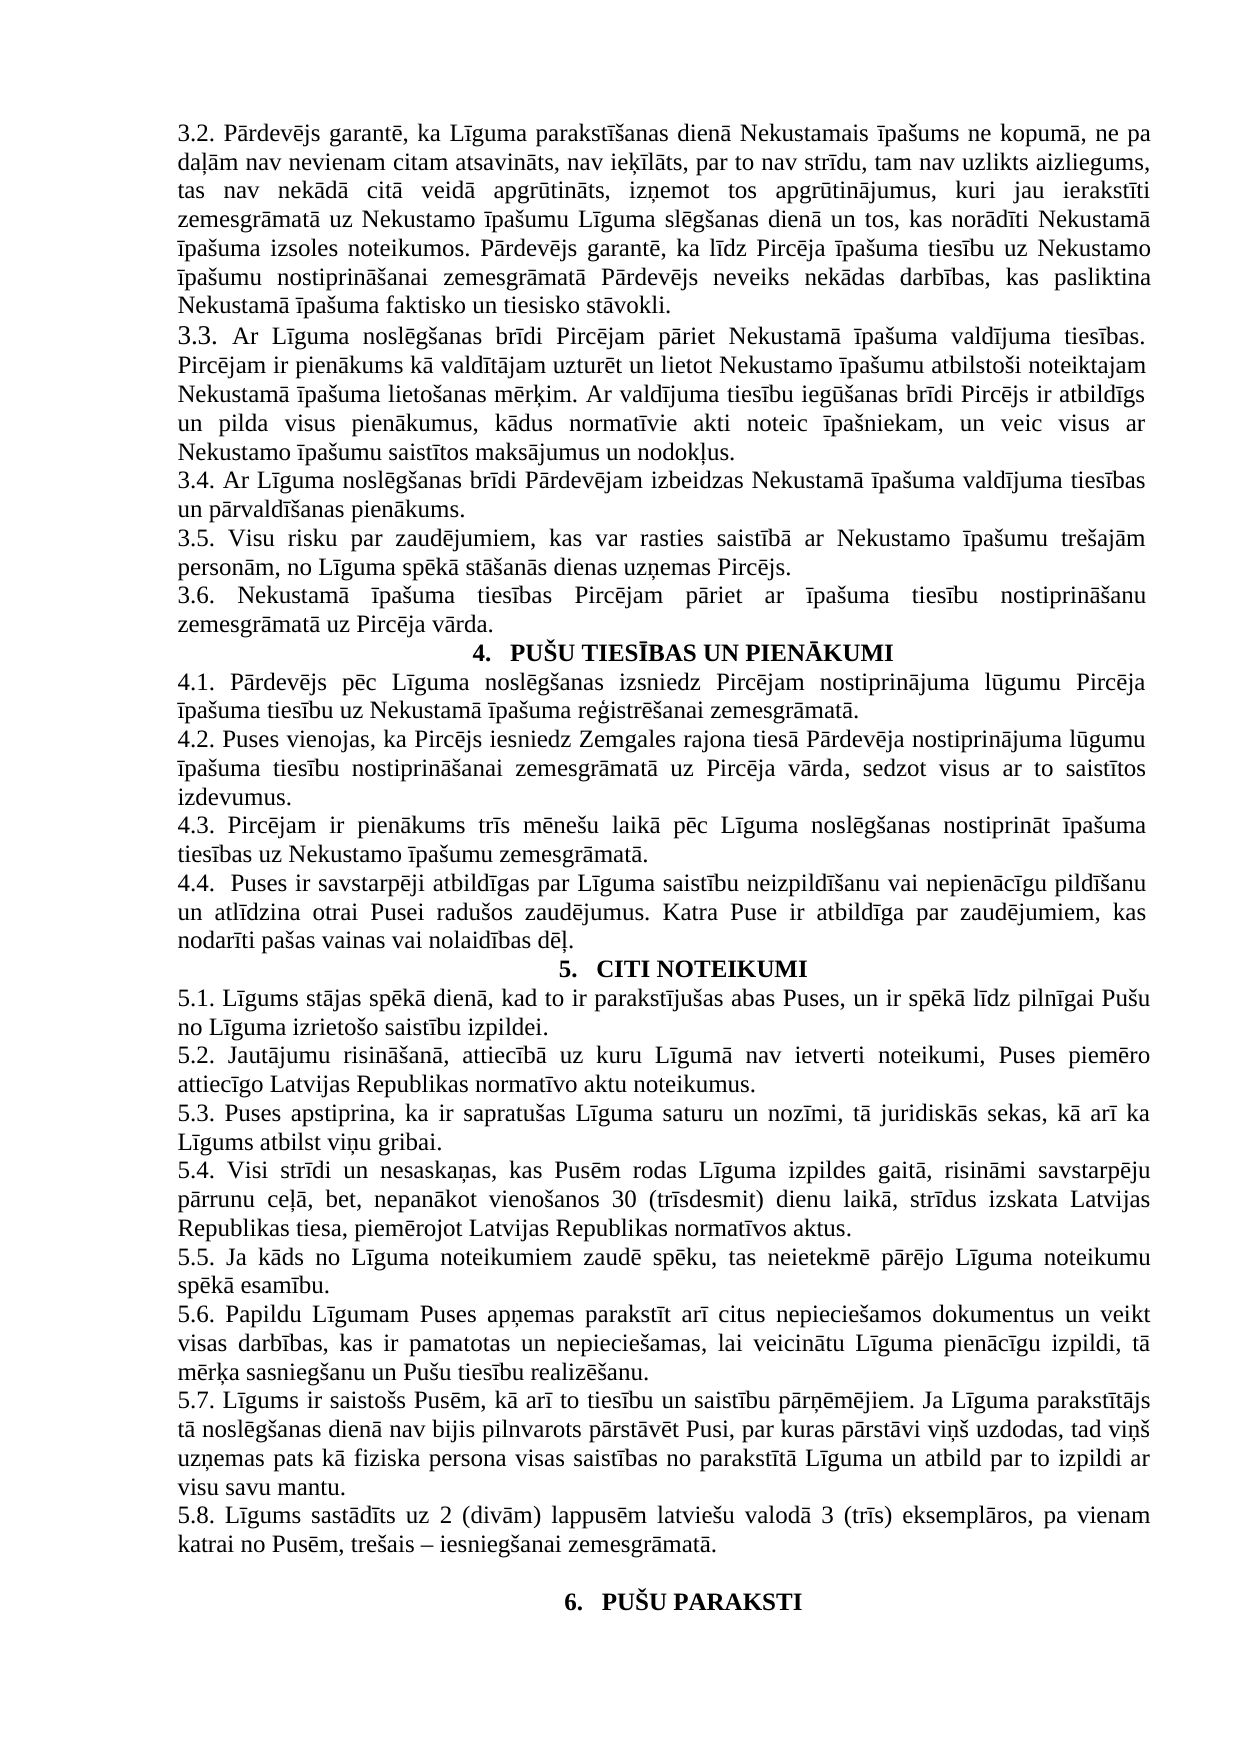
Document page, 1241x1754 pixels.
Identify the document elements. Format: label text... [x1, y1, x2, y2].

text 4.2. Puses vienojas, ka Pircējs iesniedz Zemgales rajona tiesā Pārdevēja nostiprinājuma lūgumu īpašuma tiesību nostiprināšanai zemesgrāmatā uz Pircēja vārda, sedzot visus ar to saistītos izdevumus. [177, 724, 1147, 811]
text 5.8. Līgums sastādīts uz 2 (divām) lappusēm latviešu valodā 3 (trīs) eksemplāros, pa vienam katrai no Pusēm, trešais – iesniegšanai zemesgrāmatā. [177, 1501, 1152, 1558]
text 3.4. Ar Līguma noslēgšanas brīdi Pārdevējam izbeidzas Nekustamā īpašuma valdījuma tiesības un pārvaldīšanas pienākums. [177, 466, 1147, 523]
text 5.6. Papildu Līgumam Puses apņemas parakstīt arī citus nepieciešamos dokumentus un veikt visas darbības, kas ir pamatotas un nepieciešamas, lai veicinātu Līguma pienācīgu izpildi, tā mērķa sasniegšanu un Pušu tiesību realizēšanu. [177, 1299, 1152, 1386]
text 5.5. Ja kāds no Līguma noteikumiem zaudē spēku, tas neietekmē pārējo Līguma noteikumu spēkā esamību. [177, 1242, 1152, 1299]
text 5.2. Jautājumu risināšanā, attiecībā uz kuru Līgumā nav ietverti noteikumi, Puses piemēro attiecīgo Latvijas Republikas normatīvo aktu noteikumus. [177, 1041, 1152, 1098]
text 4.3. Pircējam ir pienākums trīs mēnešu laikā pēc Līguma noslēgšanas nostiprināt īpašuma tiesības uz Nekustamo īpašumu zemesgrāmatā. [177, 811, 1147, 868]
text 4.1. Pārdevējs pēc Līguma noslēgšanas izsniedz Pircējam nostiprinājuma lūgumu Pircēja īpašuma tiesību uz Nekustamā īpašuma reģistrēšanai zemesgrāmatā. [177, 667, 1147, 724]
text 3.6. Nekustamā īpašuma tiesības Pircējam pāriet ar īpašuma tiesību nostiprināšanu zemesgrāmatā uz Pircēja vārda. [177, 581, 1147, 638]
text 3.2. Pārdevējs garantē, ka Līguma parakstīšanas dienā Nekustamais īpašums ne kopumā, ne pa daļām nav nevienam citam atsavināts, nav ieķīlāts, par to nav strīdu, tam nav uzlikts aizliegums, tas nav nekādā citā veidā apgrūtināts, izņemot tos apgrūtinājumus, kuri jau ierakstīti zemesgrāmatā uz Nekustamo īpašumu Līguma slēgšanas dienā un tos, kas norādīti Nekustamā īpašuma izsoles noteikumos. Pārdevējs garantē, ka līdz Pircēja īpašuma tiesību uz Nekustamo īpašumu nostiprināšanai zemesgrāmatā Pārdevējs neveiks nekādas darbības, kas pasliktina Nekustamā īpašuma faktisko un tiesisko stāvokli. [177, 118, 1152, 319]
text 5.1. Līgums stājas spēkā dienā, kad to ir parakstījušas abas Puses, un ir spēkā līdz pilnīgai Pušu no Līguma izrietošo saistību izpildei. [177, 983, 1152, 1041]
text 4.4. Puses ir savstarpēji atbildīgas par Līguma saistību neizpildīšanu vai nepienācīgu pildīšanu un atlīdzina otrai Pusei radušos zaudējumus. Katra Puse ir atbildīga par zaudējumiem, kas nodarīti pašas vainas vai nolaidības dēļ. [177, 868, 1147, 954]
text 5.3. Puses apstiprina, ka ir sapratušas Līguma saturu un nozīmi, tā juridiskās sekas, kā arī ka Līgums atbilst viņu gribai. [177, 1098, 1152, 1156]
text 3.5. Visu risku par zaudējumiem, kas var rasties saistībā ar Nekustamo īpašumu trešajām personām, no Līguma spēkā stāšanās dienas uzņemas Pircējs. [177, 523, 1147, 581]
text 5.4. Visi strīdi un nesaskaņas, kas Pusēm rodas Līguma izpildes gaitā, risināmi savstarpēju pārrunu ceļā, bet, nepanākot vienošanos 30 (trīsdesmit) dienu laikā, strīdus izskata Latvijas Republikas tiesa, piemērojot Latvijas Republikas normatīvos aktus. [177, 1156, 1152, 1242]
text 3.3. Ar Līguma noslēgšanas brīdi Pircējam pāriet Nekustamā īpašuma valdījuma tiesības. Pircējam ir pienākums kā valdītājam uzturēt un lietot Nekustamo īpašumu atbilstoši noteiktajam Nekustamā īpašuma lietošanas mērķim. Ar valdījuma tiesību iegūšanas brīdi Pircējs ir atbildīgs un pilda visus pienākumus, kādus normatīvie akti noteic īpašniekam, un veic visus ar Nekustamo īpašumu saistītos maksājumus un nodokļus. [177, 319, 1147, 466]
list pušu tiesības un pienākumi [215, 638, 1152, 667]
text 5.7. Līgums ir saistošs Pusēm, kā arī to tiesību un saistību pārņēmējiem. Ja Līguma parakstītājs tā noslēgšanas dienā nav bijis pilnvarots pārstāvēt Pusi, par kuras pārstāvi viņš uzdodas, tad viņš uzņemas pats kā fiziska persona visas saistības no parakstītā Līguma un atbild par to izpildi ar visu savu mantu. [177, 1386, 1152, 1501]
list Pušu paraksti [215, 1587, 1152, 1616]
list Citi noteikumi [215, 954, 1152, 983]
